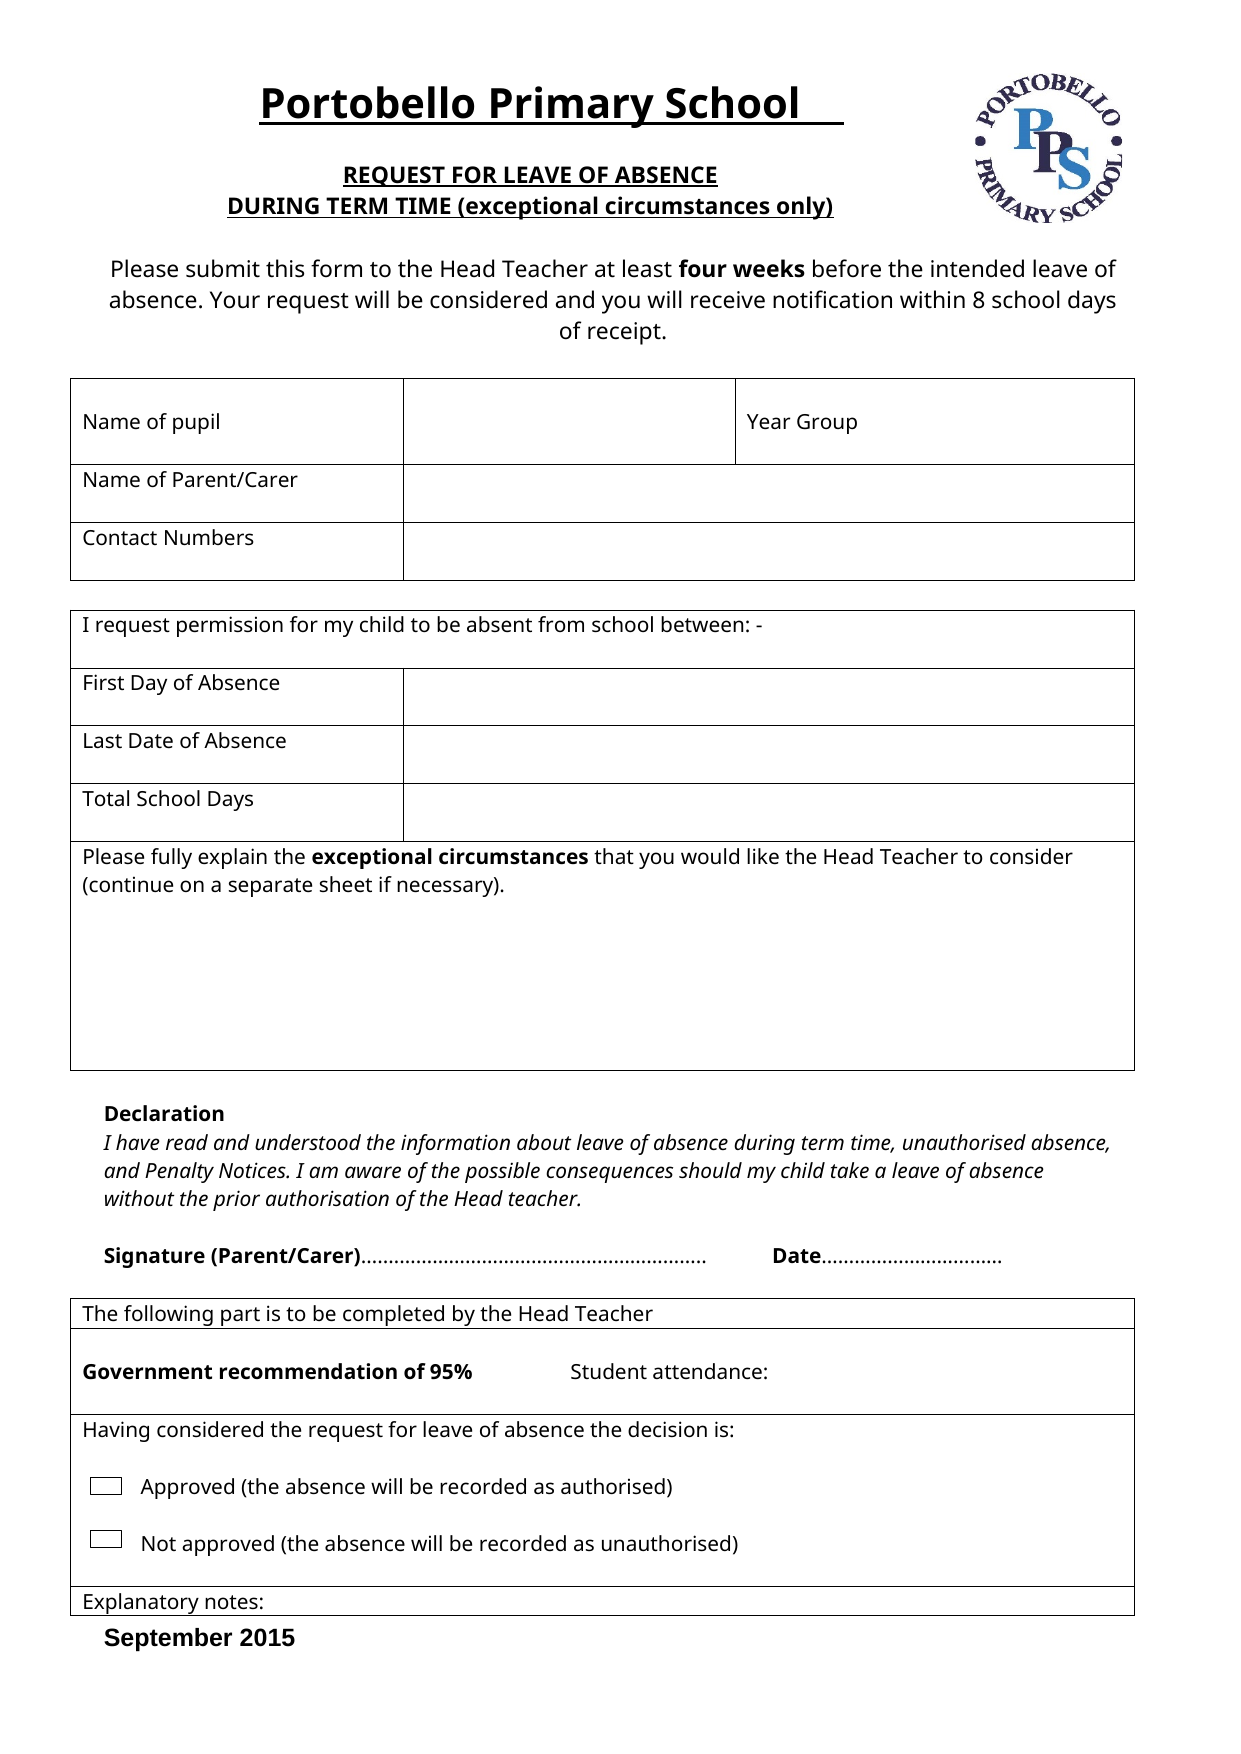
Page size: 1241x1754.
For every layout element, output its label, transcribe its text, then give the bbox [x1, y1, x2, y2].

table_cell [404, 726, 1134, 783]
table_cell [404, 784, 1134, 841]
table_cell Explanatory notes: [71, 1587, 1134, 1615]
table_cell Government recommendation of 95% Student attendance: [71, 1329, 1134, 1414]
table_cell Last Date of Absence [71, 726, 403, 783]
table_cell Name of Parent/Carer [71, 465, 403, 522]
table_cell Having considered the request for leave of absence the decision is: Approved (the absence will be recorded as authorised) Not approved (the absence will be recorded as unauthorised) [71, 1415, 1134, 1586]
table_cell [404, 465, 1134, 522]
table_cell [404, 669, 1134, 725]
table_header The following part is to be completed by the Head Teacher [71, 1299, 1134, 1328]
subtitle REQUEST FOR LEAVE OF ABSENCE [103, 159, 975, 190]
subtitle Signature (Parent/Carer)….………………………………………………….. Date…………………………… [103, 1241, 1122, 1270]
subtitle Portobello Primary School [103, 74, 975, 131]
subtitle DURING TERM TIME (exceptional circumstances only) [103, 190, 975, 222]
table_cell Please fully explain the exceptional circumstances that you would like the Head Teacher to consider (continue on a separate sheet if necessary). [71, 842, 1134, 1070]
picture [975, 73, 1123, 223]
table_cell [404, 523, 1134, 580]
text Declaration [103, 1099, 1122, 1128]
table_cell First Day of Absence [71, 669, 403, 725]
table_cell Contact Numbers [71, 523, 403, 580]
text I have read and understood the information about leave of absence during term time, unauthorised absence, and Penalty Notices. I am aware of the possible consequences should my child take a leave of absence without the prior authorisation of the Head teacher. [103, 1128, 1122, 1213]
table_header Year Group [736, 379, 1134, 464]
table_header [404, 379, 735, 464]
table_header Name of pupil [71, 379, 403, 464]
text Please submit this form to the Head Teacher at least four weeks before the intended leave of absence. Your request will be considered and you will receive notification within 8 school days of receipt. [103, 253, 1122, 347]
table_cell Total School Days [71, 784, 403, 841]
table_header I request permission for my child to be absent from school between: - [71, 611, 1134, 667]
